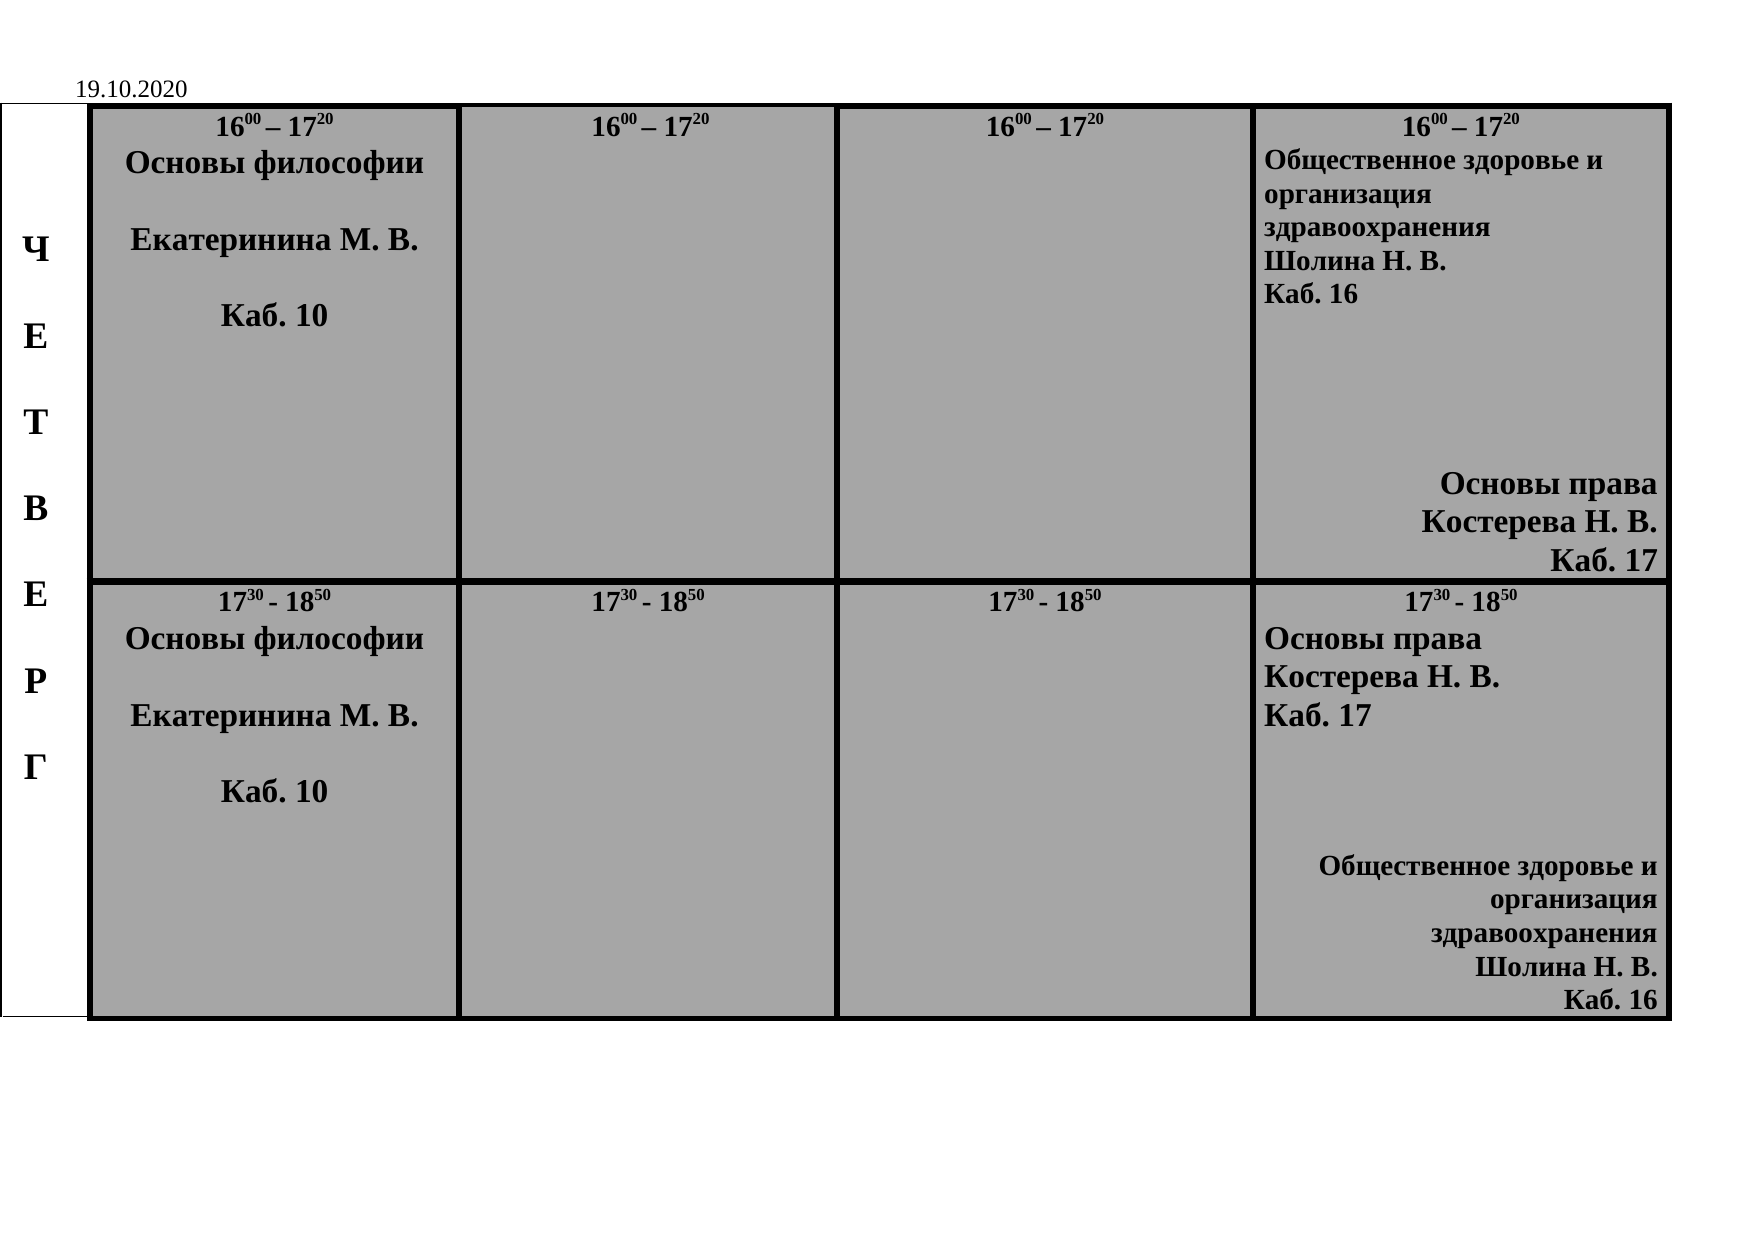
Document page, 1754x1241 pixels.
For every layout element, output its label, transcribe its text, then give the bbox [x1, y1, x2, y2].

table_cell 1730 - 1850 [840, 585, 1250, 1016]
table_cell 1600 – 1720 Основы философии Екатеринина М. В. Каб. 10 [93, 109, 456, 578]
table_cell 1730 - 1850 Основы философии Екатеринина М. В. Каб. 10 [93, 585, 456, 1016]
table_cell 1730 - 1850 [462, 585, 834, 1016]
table_cell 1600 – 1720 [840, 109, 1250, 578]
table_cell 1730 - 1850 Основы права Костерева Н. В. Каб. 17 Общественное здоровье и организация здравоохранения Шолина Н. В. Каб. 16 [1256, 585, 1666, 1016]
table_cell 1600 – 1720 [462, 107, 834, 578]
table_cell 1600 – 1720 Общественное здоровье и организация здравоохранения Шолина Н. В. Каб. 16 Основы права Костерева Н. В. Каб. 17 [1256, 109, 1666, 578]
table_cell Ч Е Т В Е Р Г [2, 104, 87, 1016]
